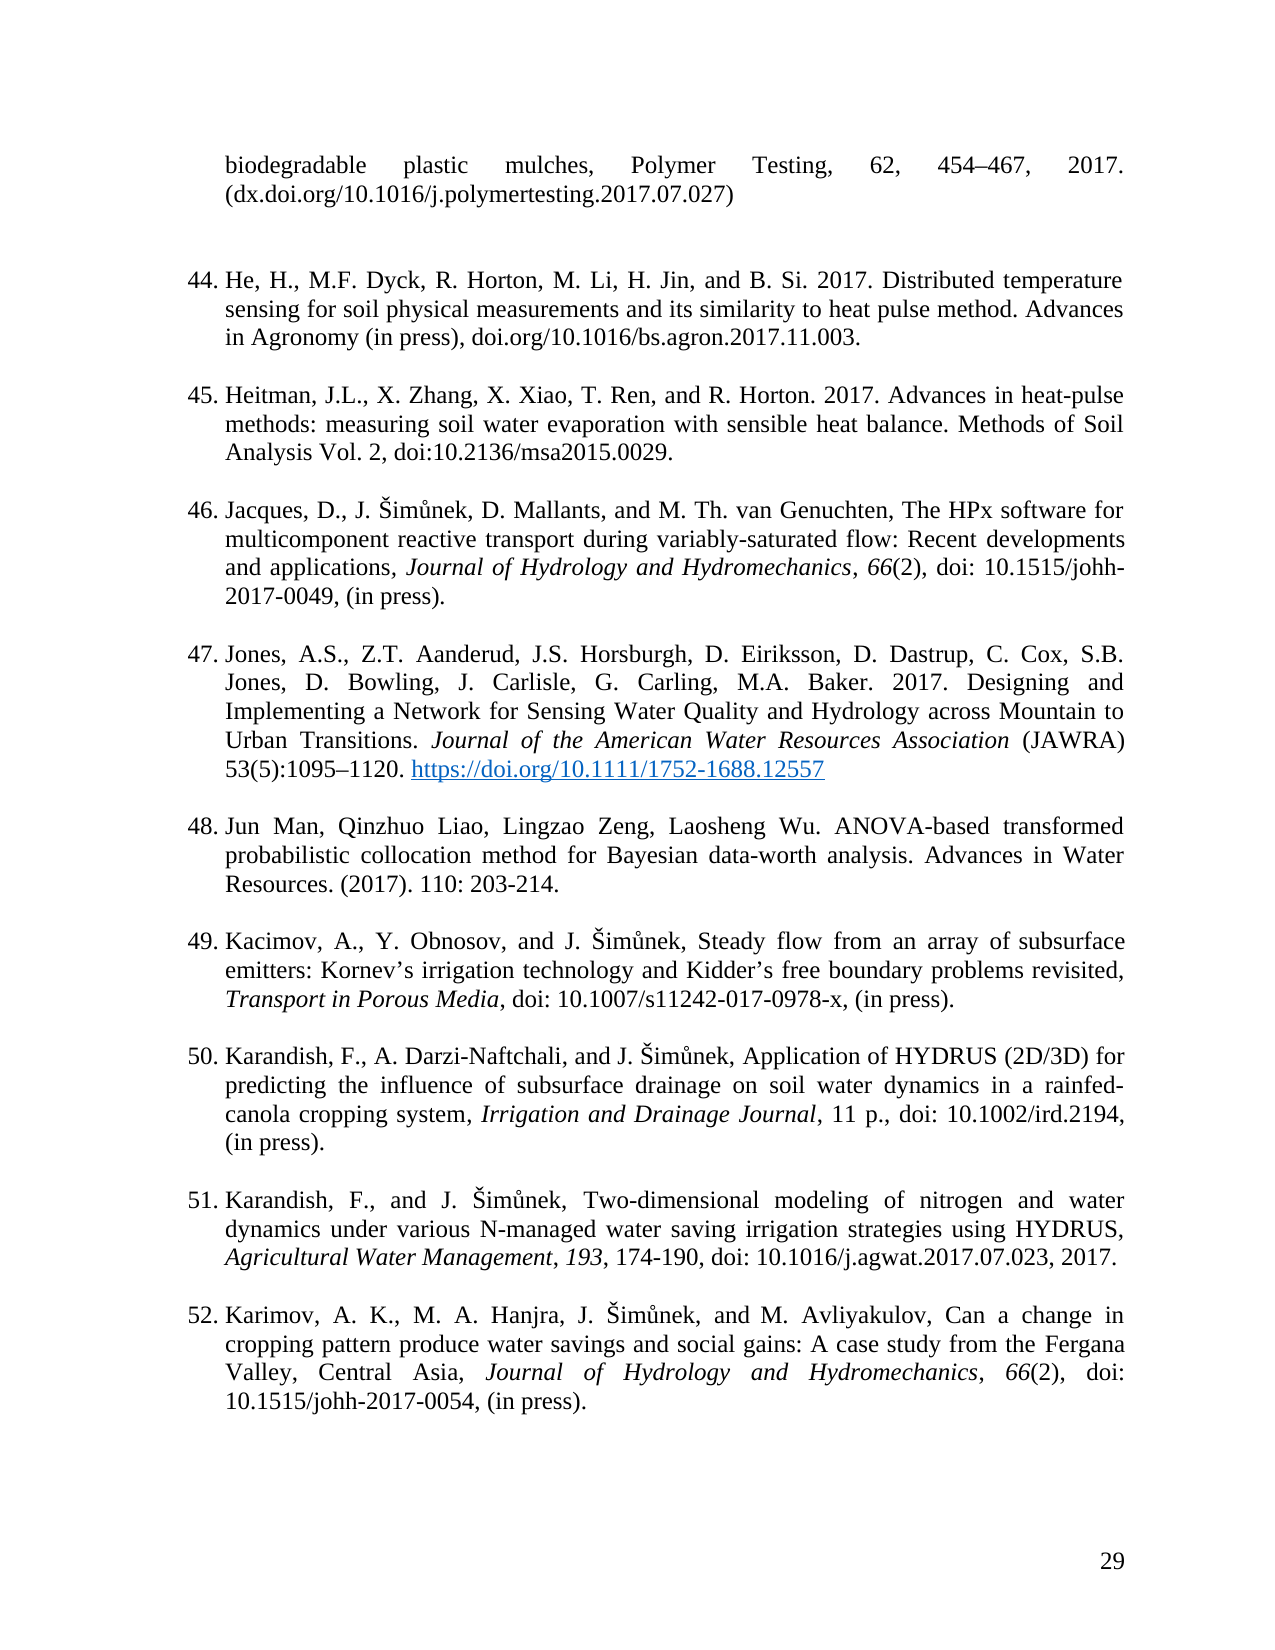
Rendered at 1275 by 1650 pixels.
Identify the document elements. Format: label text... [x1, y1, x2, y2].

list Heitman, J.L., X. Zhang, X. Xiao, T. Ren, and R. Horton. 2017. Advances in heat-pulse methods: measuring soil water evaporation with sensible heat balance. Methods of Soil Analysis Vol. 2, doi:10.2136/msa2015.0029. [187, 380, 1125, 466]
list Jun Man, Qinzhuo Liao, Lingzao Zeng, Laosheng Wu. ANOVA-based transformed probabilistic collocation method for Bayesian data-worth analysis. Advances in Water Resources. (2017). 110: 203-214. [187, 811, 1125, 897]
list Karandish, F., and J. Šimůnek, Two-dimensional modeling of nitrogen and water dynamics under various N-managed water saving irrigation strategies using HYDRUS, Agricultural Water Management, 193, 174-190, doi: 10.1016/j.agwat.2017.07.023, 2017. [187, 1185, 1125, 1271]
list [187, 150, 1125, 207]
list Jones, A.S., Z.T. Aanderud, J.S. Horsburgh, D. Eiriksson, D. Dastrup, C. Cox, S.B. Jones, D. Bowling, J. Carlisle, G. Carling, M.A. Baker. 2017. Designing and Implementing a Network for Sensing Water Quality and Hydrology across Mountain to Urban Transitions. Journal of the American Water Resources Association (JAWRA) 53(5):1095–1120. https://doi.org/10.1111/1752-1688.12557 [187, 639, 1125, 782]
list Jacques, D., J. Šimůnek, D. Mallants, and M. Th. van Genuchten, The HPx software for multicomponent reactive transport during variably-saturated flow: Recent developments and applications, Journal of Hydrology and Hydromechanics, 66(2), doi: 10.1515/johh-2017-0049, (in press). [187, 495, 1125, 610]
list Karimov, A. K., M. A. Hanjra, J. Šimůnek, and M. Avliyakulov, Can a change in cropping pattern produce water savings and social gains: A case study from the Fergana Valley, Central Asia, Journal of Hydrology and Hydromechanics, 66(2), doi: 10.1515/johh-2017-0054, (in press). [187, 1300, 1125, 1415]
list Karandish, F., A. Darzi-Naftchali, and J. Šimůnek, Application of HYDRUS (2D/3D) for predicting the influence of subsurface drainage on soil water dynamics in a rainfed-canola cropping system, Irrigation and Drainage Journal, 11 p., doi: 10.1002/ird.2194, (in press). [187, 1041, 1125, 1156]
list He, H., M.F. Dyck, R. Horton, M. Li, H. Jin, and B. Si. 2017. Distributed temperature sensing for soil physical measurements and its similarity to heat pulse method. Advances in Agronomy (in press), doi.org/10.1016/bs.agron.2017.11.003. [187, 265, 1125, 351]
list Kacimov, A., Y. Obnosov, and J. Šimůnek, Steady flow from an array of subsurface emitters: Kornev’s irrigation technology and Kidder’s free boundary problems revisited, Transport in Porous Media, doi: 10.1007/s11242-017-0978-x, (in press). [187, 926, 1125, 1012]
